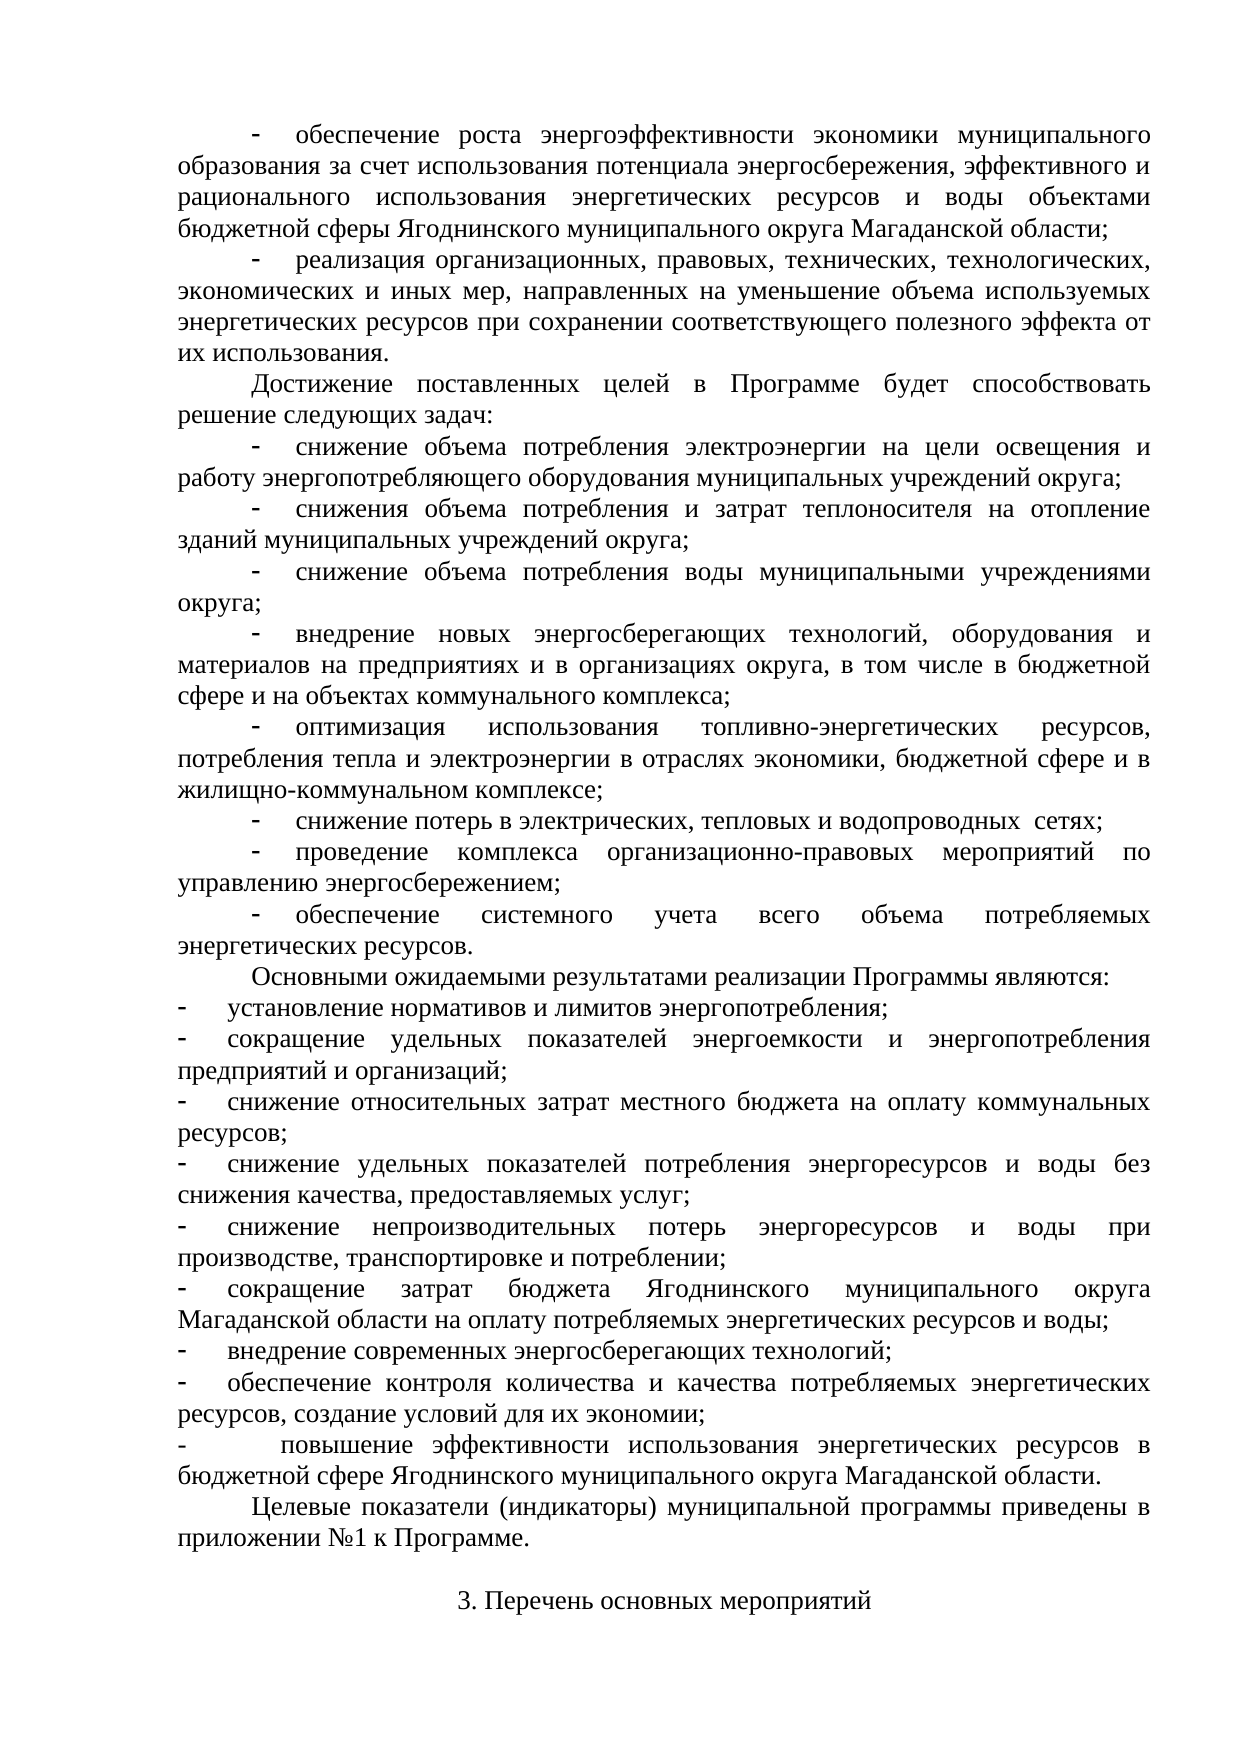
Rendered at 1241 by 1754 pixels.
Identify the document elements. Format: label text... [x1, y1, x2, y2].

text Целевые показатели (индикаторы) муниципальной программы приведены в приложении №1 к Программе. [177, 1490, 1152, 1553]
list обеспечение системного учета всего объема потребляемых энергетических ресурсов. [177, 898, 1152, 960]
list установление нормативов и лимитов энергопотребления; [177, 991, 1152, 1022]
list обеспечение контроля количества и качества потребляемых энергетических ресурсов, создание условий для их экономии; [177, 1366, 1152, 1428]
list снижение относительных затрат местного бюджета на оплату коммунальных ресурсов; [177, 1085, 1152, 1147]
list внедрение новых энергосберегающих технологий, оборудования и материалов на предприятиях и в организациях округа, в том числе в бюджетной сфере и на объектах коммунального комплекса; [177, 617, 1152, 711]
list обеспечение роста энергоэффективности экономики муниципального образования за счет использования потенциала энергосбережения, эффективного и рационального использования энергетических ресурсов и воды объектами бюджетной сферы Ягоднинского муниципального округа Магаданской области; [177, 118, 1152, 243]
text Основными ожидаемыми результатами реализации Программы являются: [177, 960, 1152, 991]
list снижение удельных показателей потребления энергоресурсов и воды без снижения качества, предоставляемых услуг; [177, 1147, 1152, 1210]
list внедрение современных энергосберегающих технологий; [177, 1334, 1152, 1366]
text - повышение эффективности использования энергетических ресурсов в бюджетной сфере Ягоднинского муниципального округа Магаданской области. [177, 1428, 1152, 1490]
list сокращение затрат бюджета Ягоднинского муниципального округа Магаданской области на оплату потребляемых энергетических ресурсов и воды; [177, 1272, 1152, 1334]
list снижение объема потребления электроэнергии на цели освещения и работу энергопотребляющего оборудования муниципальных учреждений округа; [177, 430, 1152, 492]
list сокращение удельных показателей энергоемкости и энергопотребления предприятий и организаций; [177, 1022, 1152, 1085]
list реализация организационных, правовых, технических, технологических, экономических и иных мер, направленных на уменьшение объема используемых энергетических ресурсов при сохранении соответствующего полезного эффекта от их использования. [177, 243, 1152, 367]
list снижение объема потребления воды муниципальными учреждениями округа; [177, 554, 1152, 617]
list проведение комплекса организационно-правовых мероприятий по управлению энергосбережением; [177, 835, 1152, 898]
list снижение потерь в электрических, тепловых и водопроводных сетях; [177, 804, 1152, 835]
list оптимизация использования топливно-энергетических ресурсов, потребления тепла и электроэнергии в отраслях экономики, бюджетной сфере и в жилищно-коммунальном комплексе; [177, 711, 1152, 804]
text 3. Перечень основных мероприятий [177, 1584, 1152, 1615]
list снижение непроизводительных потерь энергоресурсов и воды при производстве, транспортировке и потреблении; [177, 1210, 1152, 1272]
text Достижение поставленных целей в Программе будет способствовать решение следующих задач: [177, 367, 1152, 430]
list снижения объема потребления и затрат теплоносителя на отопление зданий муниципальных учреждений округа; [177, 492, 1152, 554]
